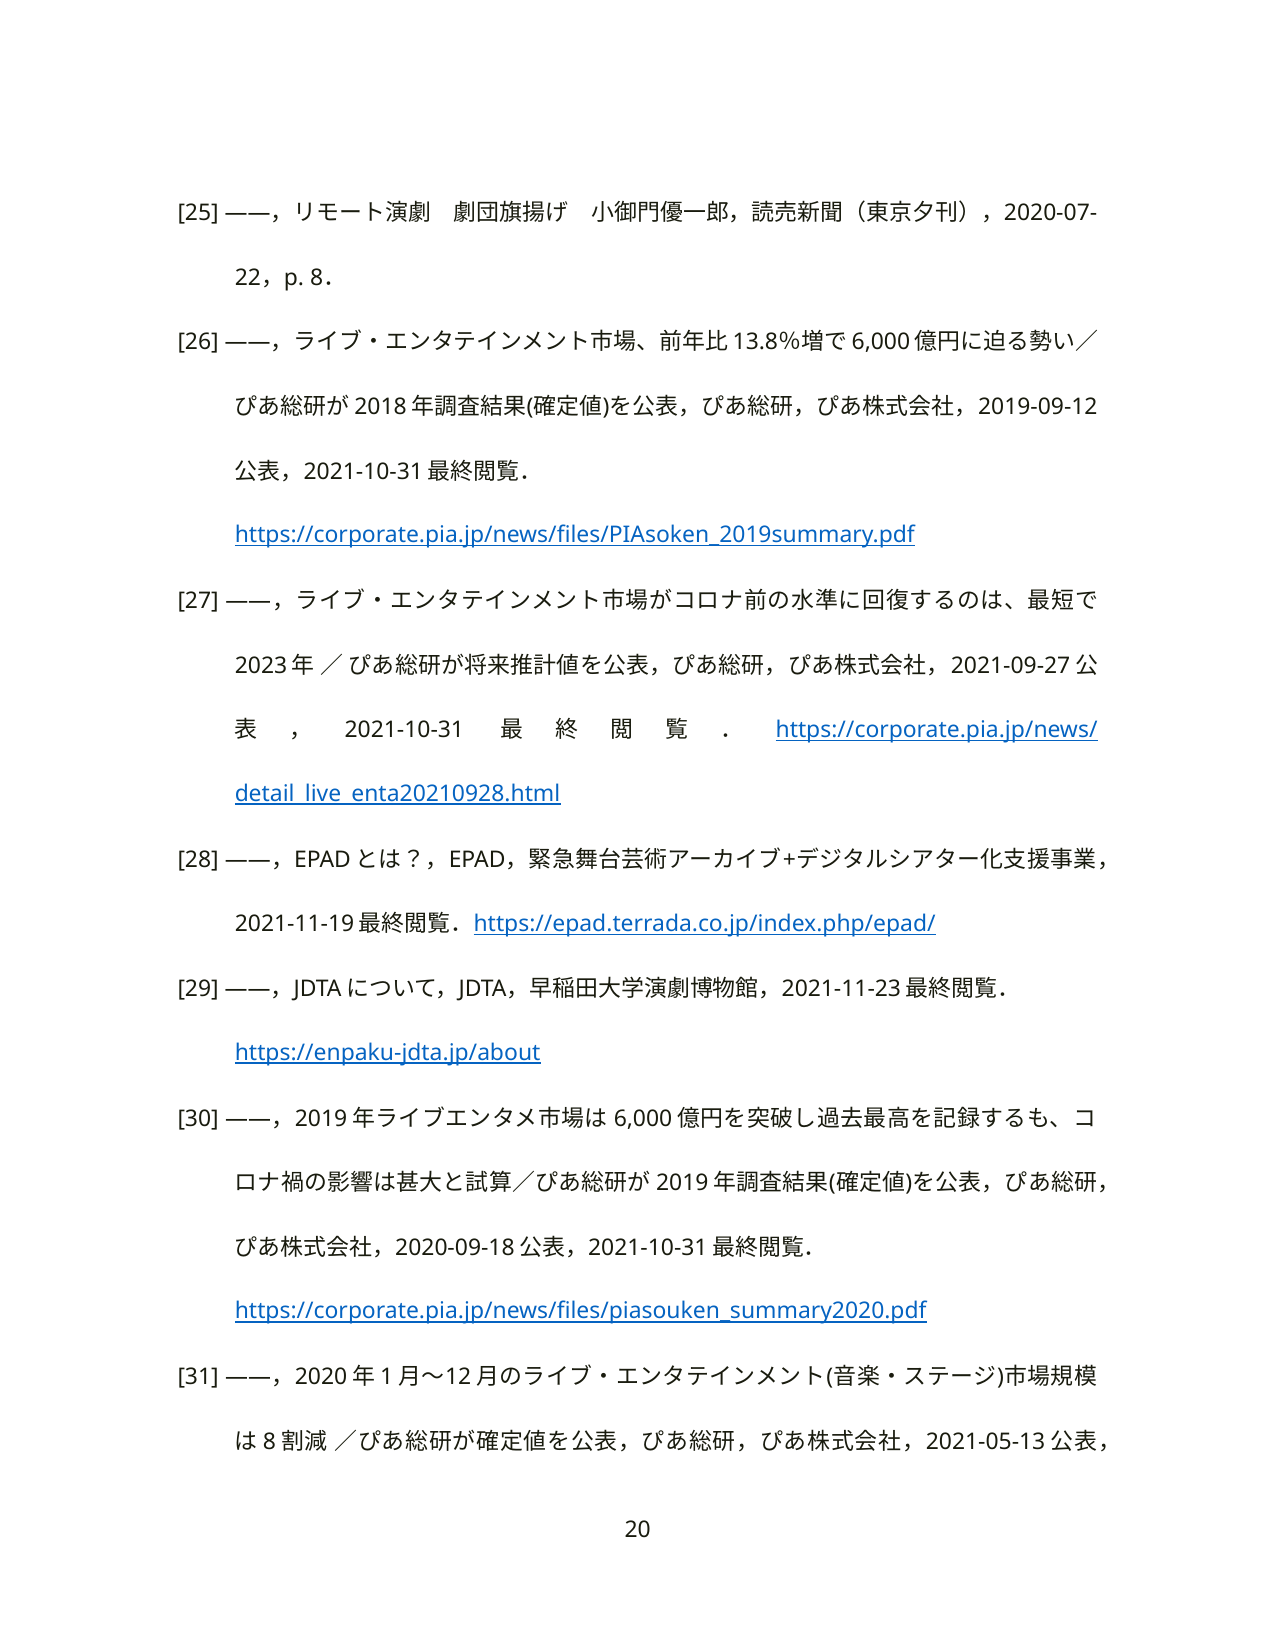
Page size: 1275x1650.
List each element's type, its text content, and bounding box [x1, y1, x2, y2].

text [27] ——，ライブ・エンタテインメント市場がコロナ前の水準に回復するのは、最短で2023年 ／ ぴあ総研が将来推計値を公表，ぴあ総研，ぴあ株式会社，2021-09-27公表，2021-10-31最終閲覧．https://corporate.pia.jp/news/detail_live_enta20210928.html [177, 566, 1098, 825]
text [26] ——，ライブ・エンタテインメント市場、前年比13.8％増で6,000億円に迫る勢い／ぴあ総研が2018年調査結果(確定値)を公表，ぴあ総研，ぴあ株式会社，2019-09-12公表，2021-10-31最終閲覧． [177, 307, 1098, 502]
subtitle [28] ——，EPADとは？，EPAD，緊急舞台芸術アーカイブ+デジタルシアター化支援事業，2021-11-19最終閲覧．https://epad.terrada.co.jp/index.php/epad/ [177, 825, 1098, 954]
text https://enpaku-jdta.jp/about [177, 1019, 1098, 1084]
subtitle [177, 1342, 1098, 1472]
text [30] ——，2019年ライブエンタメ市場は6,000億円を突破し過去最高を記録するも、コロナ禍の影響は甚大と試算／ぴあ総研が2019年調査結果(確定値)を公表，ぴあ総研，ぴあ株式会社，2020-09-18公表，2021-10-31最終閲覧． [177, 1084, 1098, 1278]
text [29] ——，JDTAについて，JDTA，早稲田大学演劇博物館，2021-11-23最終閲覧． [177, 954, 1098, 1019]
text [25] ——，リモート演劇 劇団旗揚げ 小御門優一郎，読売新聞（東京夕刊），2020-07-22，p. 8． [177, 178, 1098, 307]
text https://corporate.pia.jp/news/files/PIAsoken_2019summary.pdf [177, 502, 1098, 566]
text https://corporate.pia.jp/news/files/piasouken_summary2020.pdf [177, 1278, 1098, 1342]
